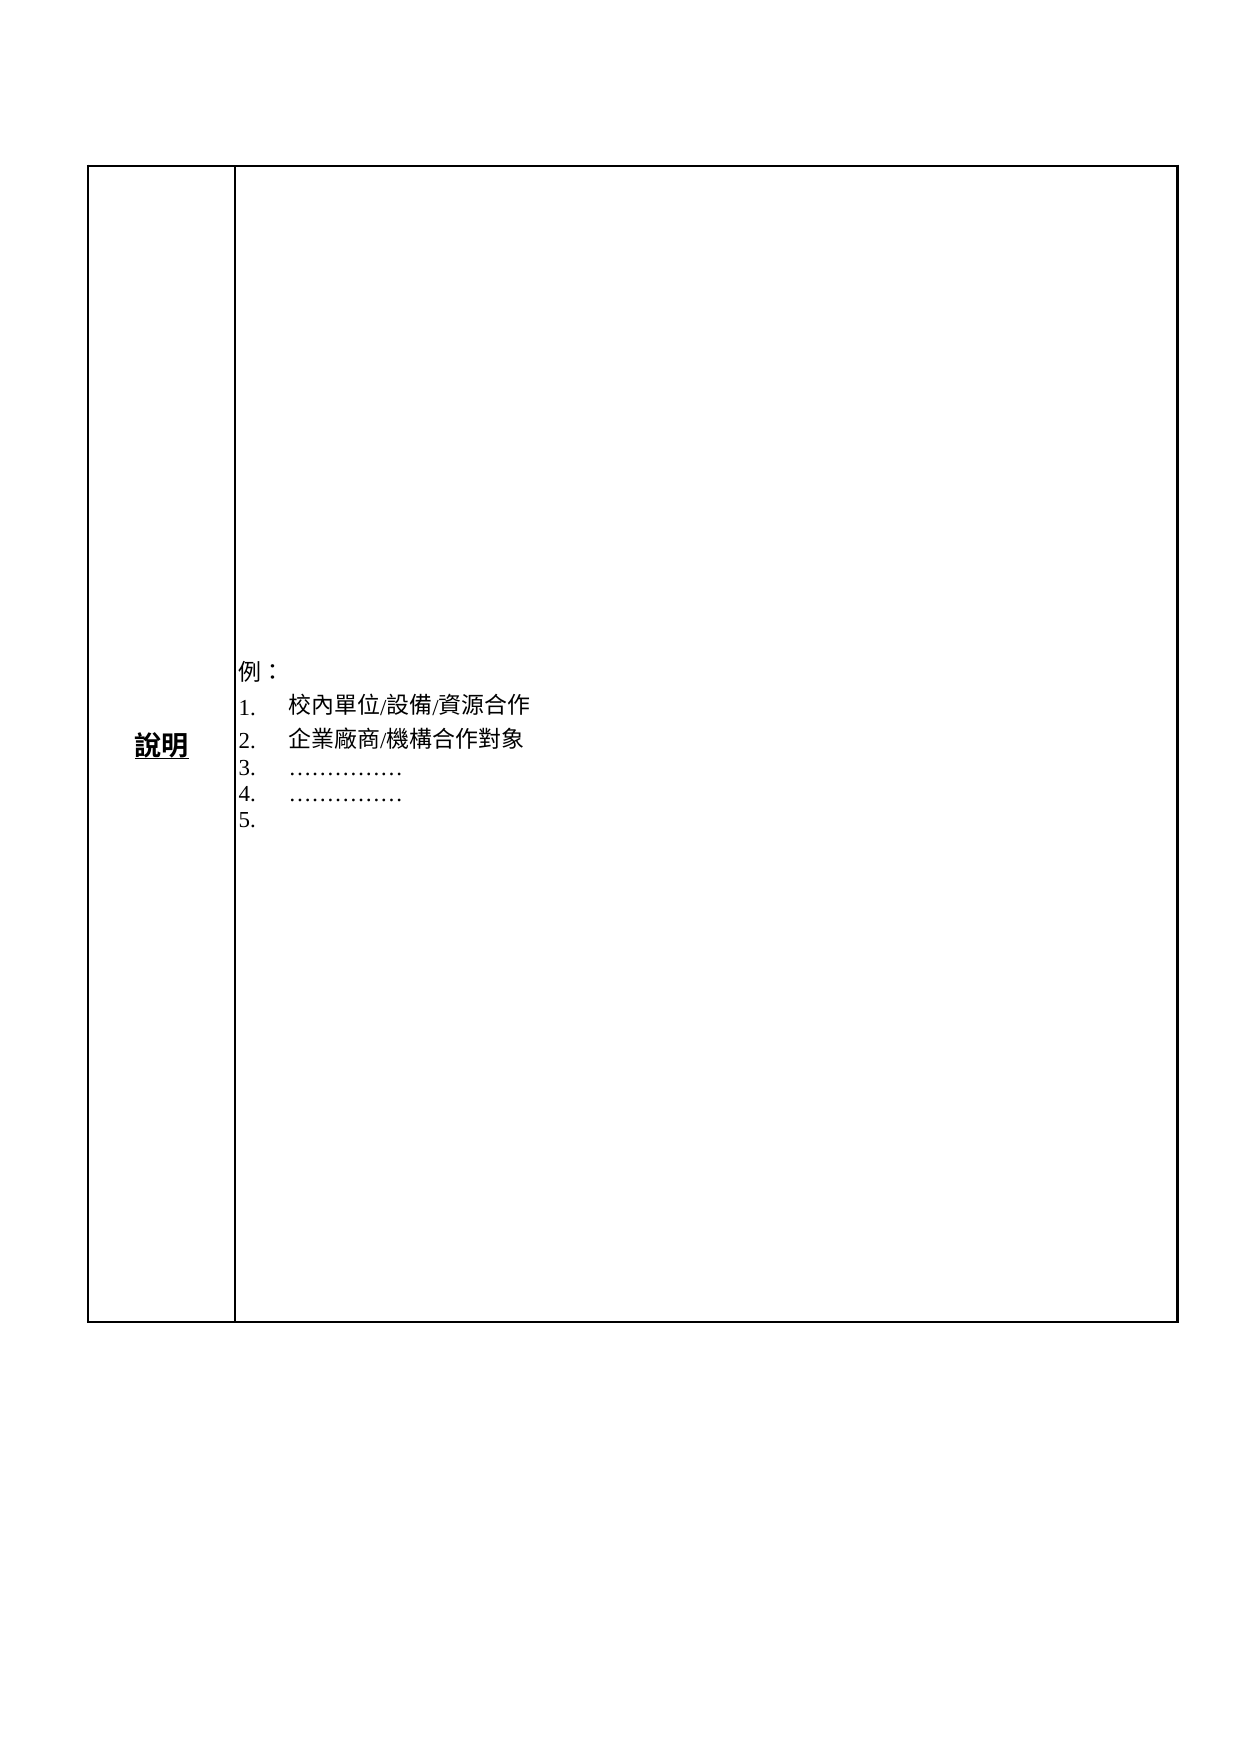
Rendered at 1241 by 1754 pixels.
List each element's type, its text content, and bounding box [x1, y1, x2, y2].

table_cell 說明 [89, 167, 234, 1321]
table_cell 例： 校內單位/設備/資源合作 企業廠商/機構合作對象 …………… …………… [236, 167, 1176, 1321]
